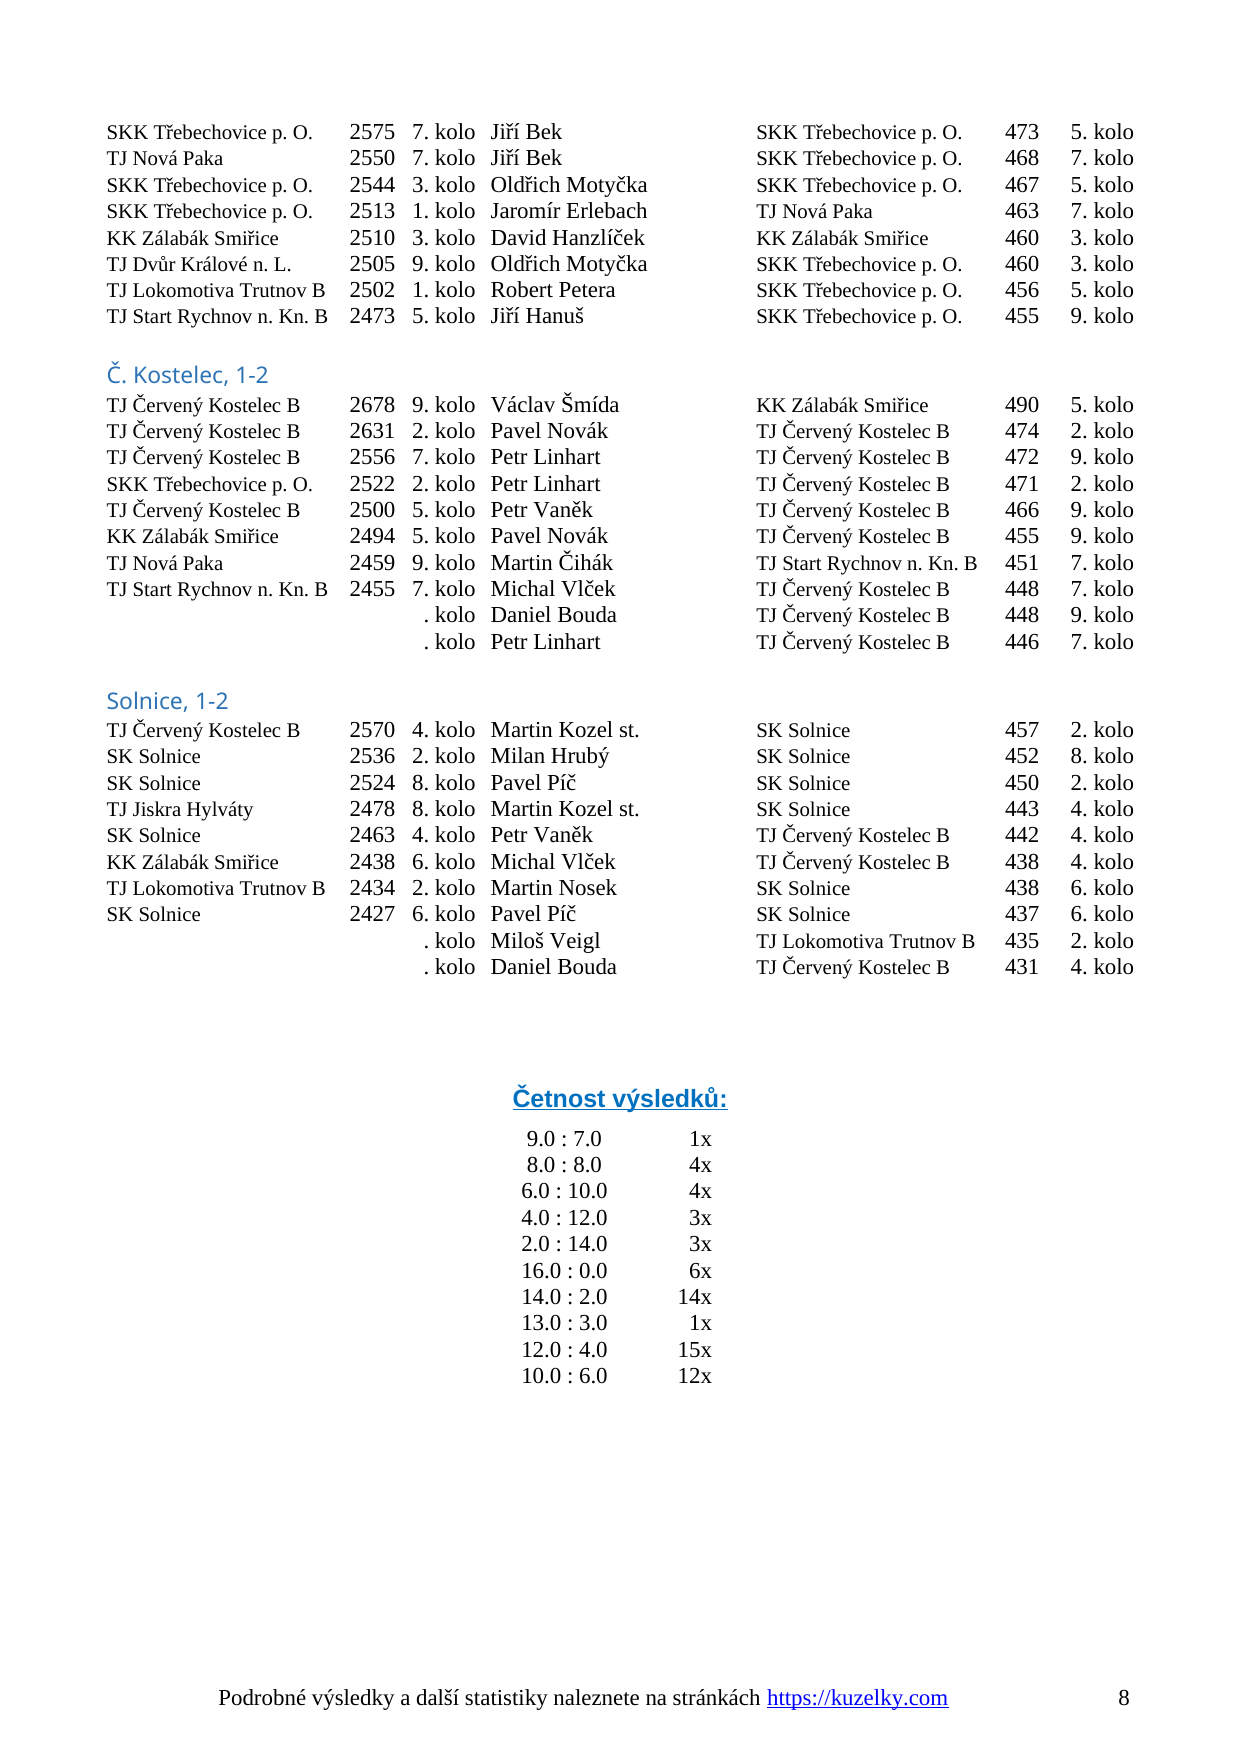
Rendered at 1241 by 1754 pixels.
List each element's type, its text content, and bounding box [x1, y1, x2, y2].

subtitle Č. Kostelec, 1-2 [106, 359, 1134, 391]
text 12.0 : 4.0 15x [106, 1336, 1134, 1362]
text 8.0 : 8.0 4x [106, 1151, 1134, 1178]
text 14.0 : 2.0 14x [106, 1283, 1134, 1309]
text SKK Třebechovice p. O. 2575 7. kolo Jiří Bek SKK Třebechovice p. O. 473 5. kolo [106, 118, 1134, 144]
text 2.0 : 14.0 3x [106, 1230, 1134, 1257]
text KK Zálabák Smiřice 2494 5. kolo Pavel Novák TJ Červený Kostelec B 455 9. kolo [106, 522, 1134, 549]
subtitle Solnice, 1-2 [106, 685, 1134, 716]
text TJ Nová Paka 2550 7. kolo Jiří Bek SKK Třebechovice p. O. 468 7. kolo [106, 144, 1134, 171]
text SK Solnice 2536 2. kolo Milan Hrubý SK Solnice 452 8. kolo [106, 742, 1134, 769]
text TJ Lokomotiva Trutnov B 2434 2. kolo Martin Nosek SK Solnice 438 6. kolo [106, 874, 1134, 901]
text TJ Červený Kostelec B 2500 5. kolo Petr Vaněk TJ Červený Kostelec B 466 9. kolo [106, 496, 1134, 522]
text SKK Třebechovice p. O. 2513 1. kolo Jaromír Erlebach TJ Nová Paka 463 7. kolo [106, 197, 1134, 223]
text . kolo Petr Linhart TJ Červený Kostelec B 446 7. kolo [106, 628, 1134, 654]
text TJ Start Rychnov n. Kn. B 2455 7. kolo Michal Vlček TJ Červený Kostelec B 448 7. kolo [106, 575, 1134, 602]
text 16.0 : 0.0 6x [106, 1257, 1134, 1283]
text . kolo Daniel Bouda TJ Červený Kostelec B 448 9. kolo [106, 602, 1134, 628]
text TJ Jiskra Hylváty 2478 8. kolo Martin Kozel st. SK Solnice 443 4. kolo [106, 795, 1134, 821]
text 10.0 : 6.0 12x [106, 1362, 1134, 1388]
text TJ Lokomotiva Trutnov B 2502 1. kolo Robert Petera SKK Třebechovice p. O. 456 5. kolo [106, 276, 1134, 303]
text 13.0 : 3.0 1x [106, 1309, 1134, 1336]
text Četnost výsledků: [94, 1084, 1145, 1112]
text SKK Třebechovice p. O. 2522 2. kolo Petr Linhart TJ Červený Kostelec B 471 2. kolo [106, 470, 1134, 496]
text SKK Třebechovice p. O. 2544 3. kolo Oldřich Motyčka SKK Třebechovice p. O. 467 5. kolo [106, 171, 1134, 197]
text 6.0 : 10.0 4x [106, 1178, 1134, 1204]
text SK Solnice 2463 4. kolo Petr Vaněk TJ Červený Kostelec B 442 4. kolo [106, 821, 1134, 848]
text . kolo Miloš Veigl TJ Lokomotiva Trutnov B 435 2. kolo [106, 927, 1134, 953]
text SK Solnice 2524 8. kolo Pavel Píč SK Solnice 450 2. kolo [106, 769, 1134, 795]
text TJ Nová Paka 2459 9. kolo Martin Čihák TJ Start Rychnov n. Kn. B 451 7. kolo [106, 549, 1134, 575]
text TJ Červený Kostelec B 2631 2. kolo Pavel Novák TJ Červený Kostelec B 474 2. kolo [106, 417, 1134, 443]
text TJ Červený Kostelec B 2556 7. kolo Petr Linhart TJ Červený Kostelec B 472 9. kolo [106, 443, 1134, 470]
text TJ Červený Kostelec B 2678 9. kolo Václav Šmída KK Zálabák Smiřice 490 5. kolo [106, 391, 1134, 417]
text KK Zálabák Smiřice 2510 3. kolo David Hanzlíček KK Zálabák Smiřice 460 3. kolo [106, 223, 1134, 250]
text TJ Start Rychnov n. Kn. B 2473 5. kolo Jiří Hanuš SKK Třebechovice p. O. 455 9. kolo [106, 303, 1134, 329]
text SK Solnice 2427 6. kolo Pavel Píč SK Solnice 437 6. kolo [106, 901, 1134, 927]
text 9.0 : 7.0 1x [106, 1125, 1134, 1151]
text 4.0 : 12.0 3x [106, 1204, 1134, 1230]
text TJ Červený Kostelec B 2570 4. kolo Martin Kozel st. SK Solnice 457 2. kolo [106, 716, 1134, 742]
text . kolo Daniel Bouda TJ Červený Kostelec B 431 4. kolo [106, 953, 1134, 979]
text KK Zálabák Smiřice 2438 6. kolo Michal Vlček TJ Červený Kostelec B 438 4. kolo [106, 848, 1134, 874]
text TJ Dvůr Králové n. L. 2505 9. kolo Oldřich Motyčka SKK Třebechovice p. O. 460 3. kolo [106, 250, 1134, 276]
